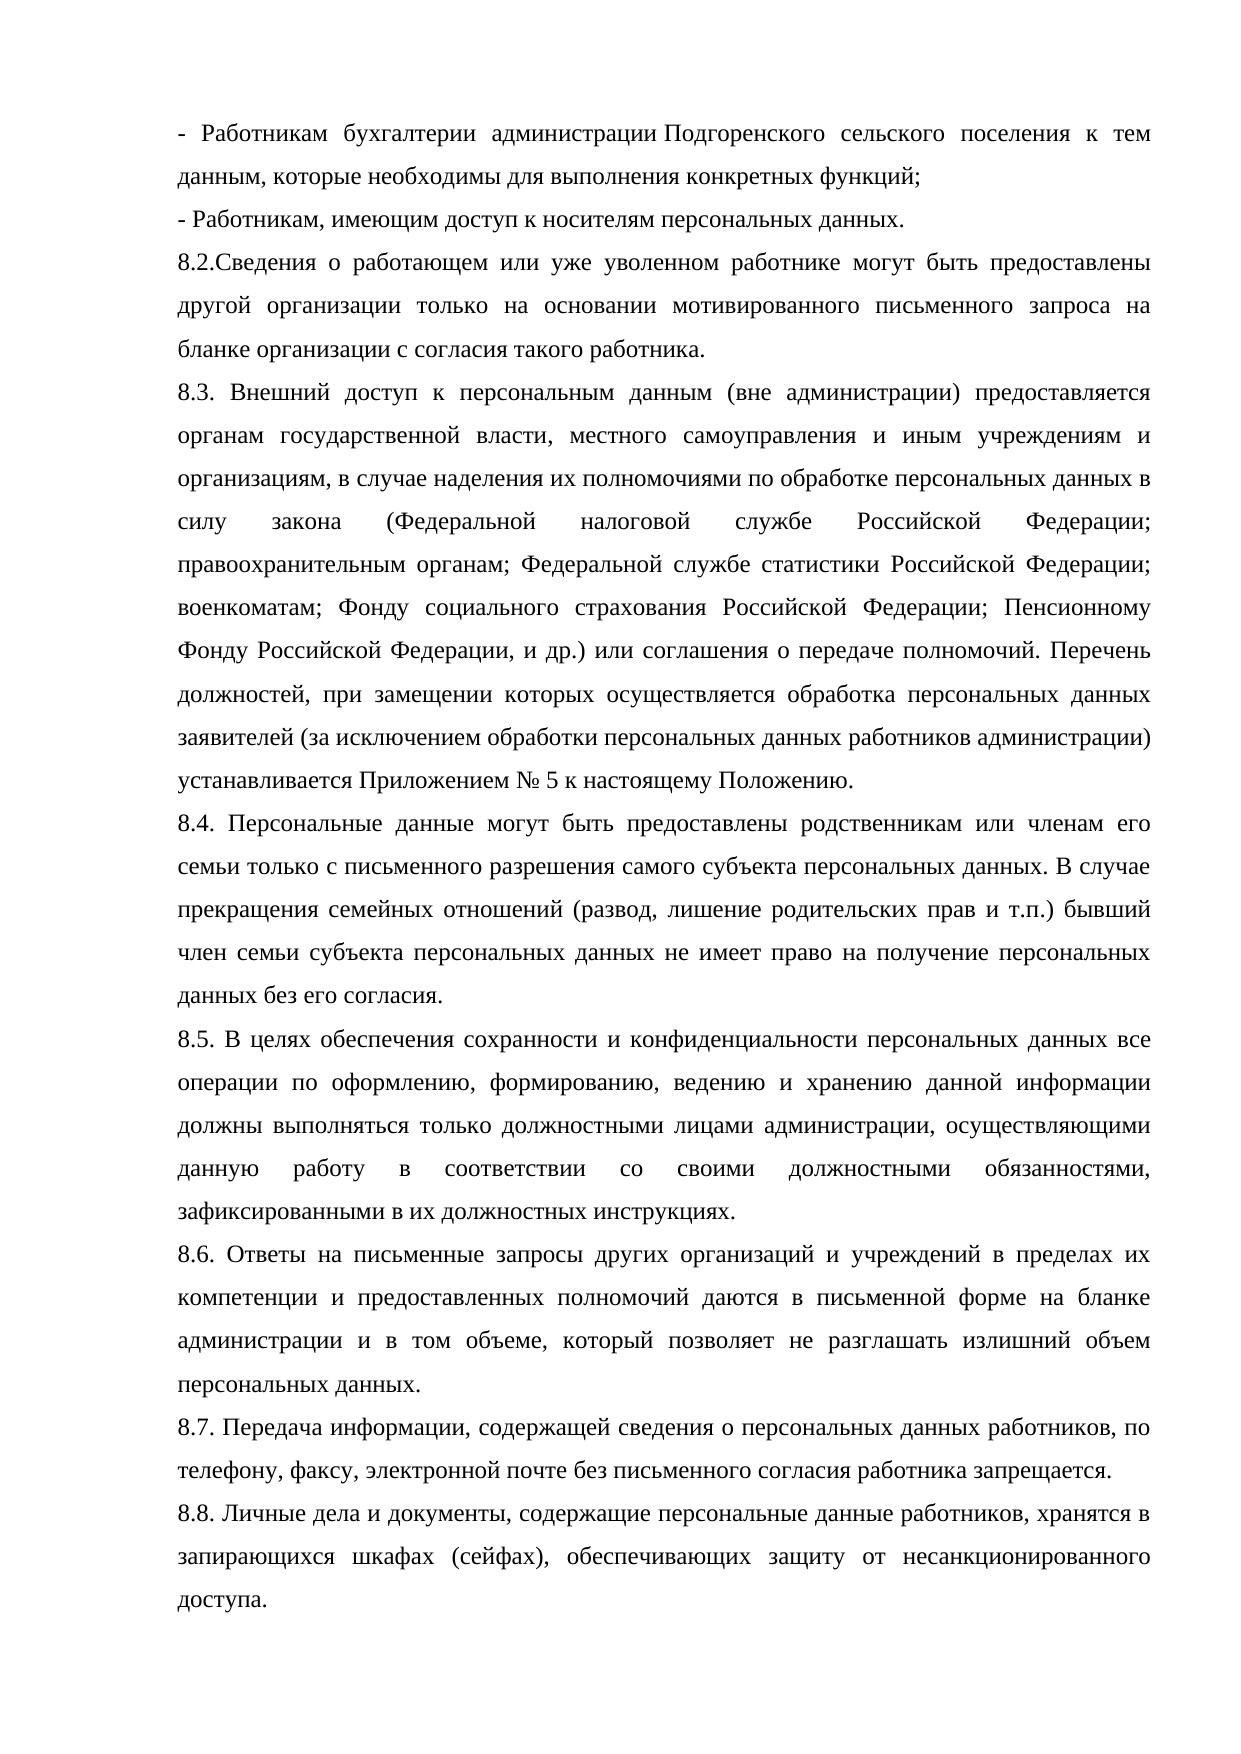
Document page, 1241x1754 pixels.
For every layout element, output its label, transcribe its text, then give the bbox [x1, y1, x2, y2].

text 8.6. Ответы на письменные запросы других организаций и учреждений в пределах их компетенции и предоставленных полномочий даются в письменной форме на бланке администрации и в том объеме, который позволяет не разглашать излишний объем персональных данных. [177, 1239, 1152, 1397]
text 8.7. Передача информации, содержащей сведения о персональных данных работников, по телефону, факсу, электронной почте без письменного согласия работника запрещается. [177, 1412, 1152, 1484]
text 8.8. Личные дела и документы, содержащие персональные данные работников, хранятся в запирающихся шкафах (сейфах), обеспечивающих защиту от несанкционированного доступа. [177, 1498, 1152, 1613]
text - Работникам бухгалтерии администрации Подгоренского сельского поселения к тем данным, которые необходимы для выполнения конкретных функций; [177, 118, 1152, 190]
text 8.5. В целях обеспечения сохранности и конфиденциальности персональных данных все операции по оформлению, формированию, ведению и хранению данной информации должны выполняться только должностными лицами администрации, осуществляющими данную работу в соответствии со своими должностными обязанностями, зафиксированными в их должностных инструкциях. [177, 1024, 1152, 1225]
text - Работникам, имеющим доступ к носителям персональных данных. [177, 204, 1152, 233]
text 8.4. Персональные данные могут быть предоставлены родственникам или членам его семьи только с письменного разрешения самого субъекта персональных данных. В случае прекращения семейных отношений (развод, лишение родительских прав и т.п.) бывший член семьи субъекта персональных данных не имеет право на получение персональных данных без его согласия. [177, 808, 1152, 1009]
text 8.3. Внешний доступ к персональным данным (вне администрации) предоставляется органам государственной власти, местного самоуправления и иным учреждениям и организациям, в случае наделения их полномочиями по обработке персональных данных в силу закона (Федеральной налоговой службе Российской Федерации; правоохранительным органам; Федеральной службе статистики Российской Федерации; военкоматам; Фонду социального страхования Российской Федерации; Пенсионному Фонду Российской Федерации, и др.) или соглашения о передаче полномочий. Перечень должностей, при замещении которых осуществляется обработка персональных данных заявителей (за исключением обработки персональных данных работников администрации) устанавливается Приложением № 5 к настоящему Положению. [177, 377, 1152, 794]
text 8.2.Сведения о работающем или уже уволенном работнике могут быть предоставлены другой организации только на основании мотивированного письменного запроса на бланке организации с согласия такого работника. [177, 247, 1152, 362]
